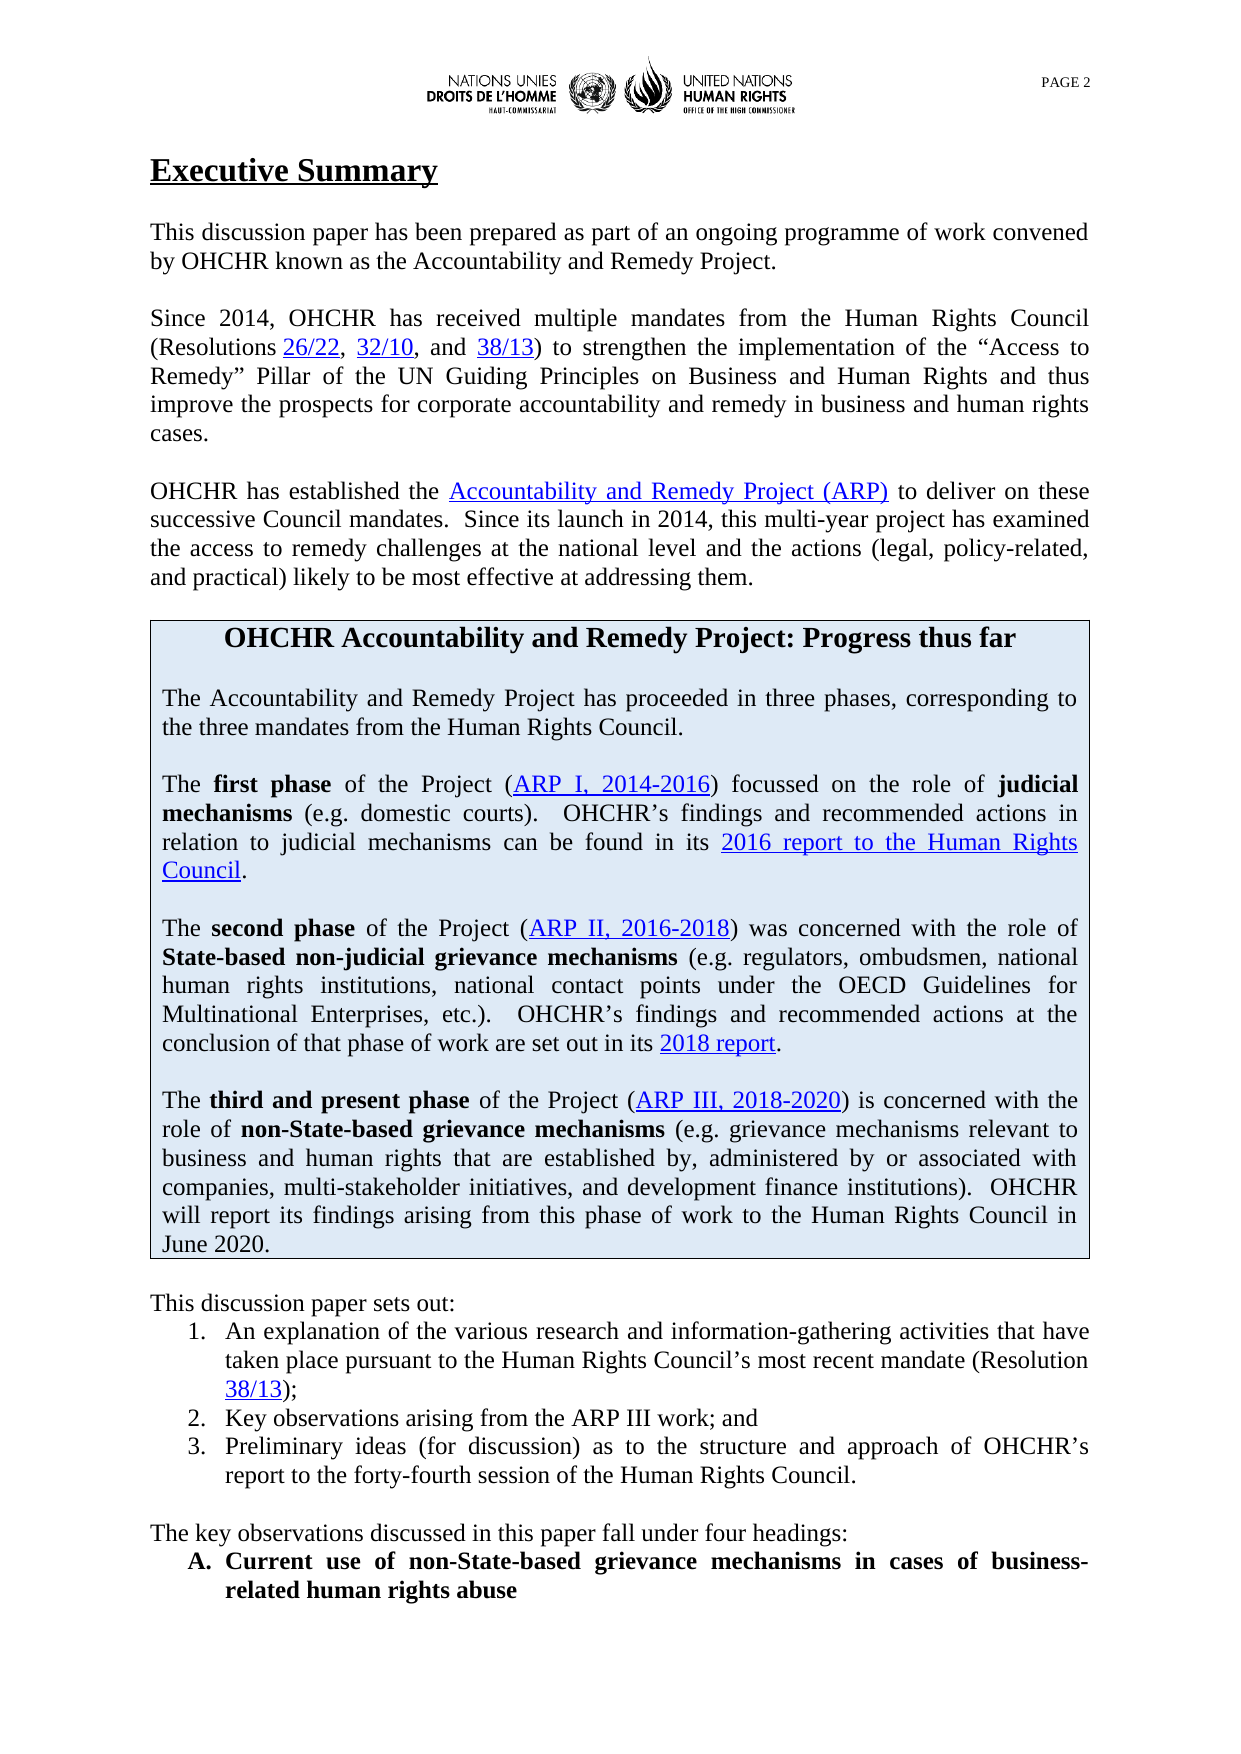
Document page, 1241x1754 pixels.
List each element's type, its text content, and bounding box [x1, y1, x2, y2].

text Since 2014, OHCHR has received multiple mandates from the Human Rights Council (Resolutions 26/22, 32/10, and 38/13) to strengthen the implementation of the “Access to Remedy” Pillar of the UN Guiding Principles on Business and Human Rights and thus improve the prospects for corporate accountability and remedy in business and human rights cases. [150, 303, 1090, 447]
list An explanation of the various research and information-gathering activities that have taken place pursuant to the Human Rights Council’s most recent mandate (Resolution 38/13); [187, 1316, 1090, 1403]
subtitle Executive Summary [150, 150, 1090, 188]
list Current use of non-State-based grievance mechanisms in cases of business-related human rights abuse [187, 1546, 1090, 1604]
text This discussion paper sets out: [150, 1288, 1090, 1316]
list Preliminary ideas (for discussion) as to the structure and approach of OHCHR’s report to the forty-fourth session of the Human Rights Council. [187, 1431, 1090, 1489]
text OHCHR has established the Accountability and Remedy Project (ARP) to deliver on these successive Council mandates. Since its launch in 2014, this multi-year project has examined the access to remedy challenges at the national level and the actions (legal, policy-related, and practical) likely to be most effective at addressing them. [150, 476, 1090, 591]
text The key observations discussed in this paper fall under four headings: [150, 1518, 1090, 1546]
list Key observations arising from the ARP III work; and [187, 1403, 1090, 1431]
text This discussion paper has been prepared as part of an ongoing programme of work convened by OHCHR known as the Accountability and Remedy Project. [150, 217, 1090, 274]
table_header OHCHR Accountability and Remedy Project: Progress thus far The Accountability and Remedy Project has proceeded in three phases, corresponding to the three mandates from the Human Rights Council. The first phase of the Project (ARP I, 2014-2016) focussed on the role of judicial mechanisms (e.g. domestic courts). OHCHR’s findings and recommended actions in relation to judicial mechanisms can be found in its 2016 report to the Human Rights Council. The second phase of the Project (ARP II, 2016-2018) was concerned with the role of State-based non-judicial grievance mechanisms (e.g. regulators, ombudsmen, national human rights institutions, national contact points under the OECD Guidelines for Multinational Enterprises, etc.). OHCHR’s findings and recommended actions at the conclusion of that phase of work are set out in its 2018 report. The third and present phase of the Project (ARP III, 2018-2020) is concerned with the role of non-State-based grievance mechanisms (e.g. grievance mechanisms relevant to business and human rights that are established by, administered by or associated with companies, multi-stakeholder initiatives, and development finance institutions). OHCHR will report its findings arising from this phase of work to the Human Rights Council in June 2020. [151, 621, 1089, 1258]
picture [418, 53, 823, 128]
